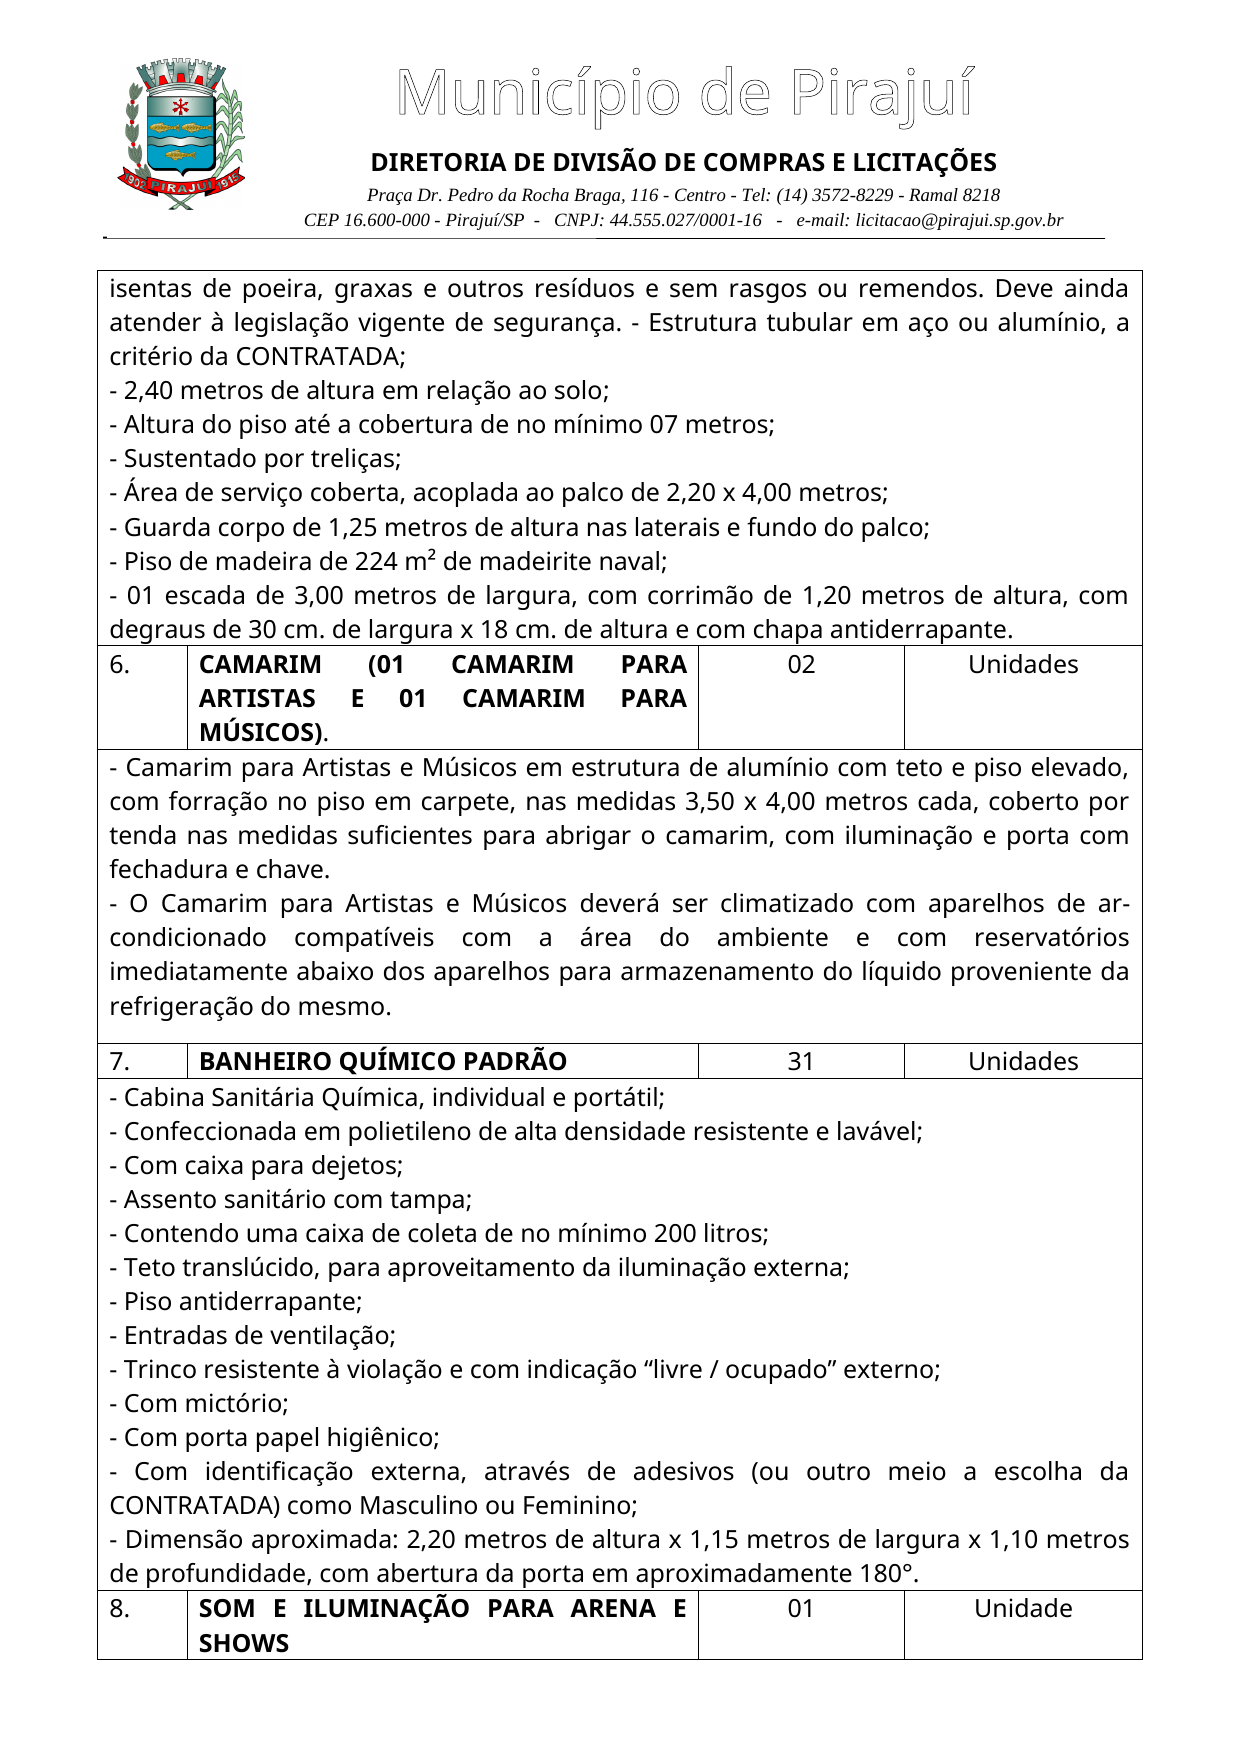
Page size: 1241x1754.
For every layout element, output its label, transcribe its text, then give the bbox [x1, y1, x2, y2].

table_cell [98, 1591, 187, 1659]
table_cell CAMARIM (01 CAMARIM PARA ARTISTAS E 01 CAMARIM PARA MÚSICOS). [188, 646, 698, 749]
table_cell [98, 646, 187, 749]
table_cell - Camarim para Artistas e Músicos em estrutura de alumínio com teto e piso elevado, com forração no piso em carpete, nas medidas 3,50 x 4,00 metros cada, coberto por tenda nas medidas suficientes para abrigar o camarim, com iluminação e porta com fechadura e chave. - O Camarim para Artistas e Músicos deverá ser climatizado com aparelhos de ar-condicionado compatíveis com a área do ambiente e com reservatórios imediatamente abaixo dos aparelhos para armazenamento do líquido proveniente da refrigeração do mesmo. [98, 750, 1142, 1043]
table_cell SOM E ILUMINAÇÃO PARA ARENA E SHOWS [188, 1591, 698, 1659]
picture [117, 58, 245, 210]
table_cell 01 [699, 1591, 904, 1659]
table_cell Unidade [905, 1591, 1142, 1659]
table_cell - Cabina Sanitária Química, individual e portátil; - Confeccionada em polietileno de alta densidade resistente e lavável; - Com caixa para dejetos; - Assento sanitário com tampa; - Contendo uma caixa de coleta de no mínimo 200 litros; - Teto translúcido, para aproveitamento da iluminação externa; - Piso antiderrapante; - Entradas de ventilação; - Trinco resistente à violação e com indicação “livre / ocupado” externo; - Com mictório; - Com porta papel higiênico; - Com identificação externa, através de adesivos (ou outro meio a escolha da CONTRATADA) como Masculino ou Feminino; - Dimensão aproximada: 2,20 metros de altura x 1,15 metros de largura x 1,10 metros de profundidade, com abertura da porta em aproximadamente 180°. [98, 1079, 1142, 1590]
table_cell Unidades [905, 1044, 1142, 1078]
table_cell 02 [699, 646, 904, 749]
table_cell Unidades [905, 646, 1142, 749]
table_cell BANHEIRO QUÍMICO PADRÃO [188, 1044, 698, 1078]
table_cell [98, 1044, 187, 1078]
table_cell 31 [699, 1044, 904, 1078]
